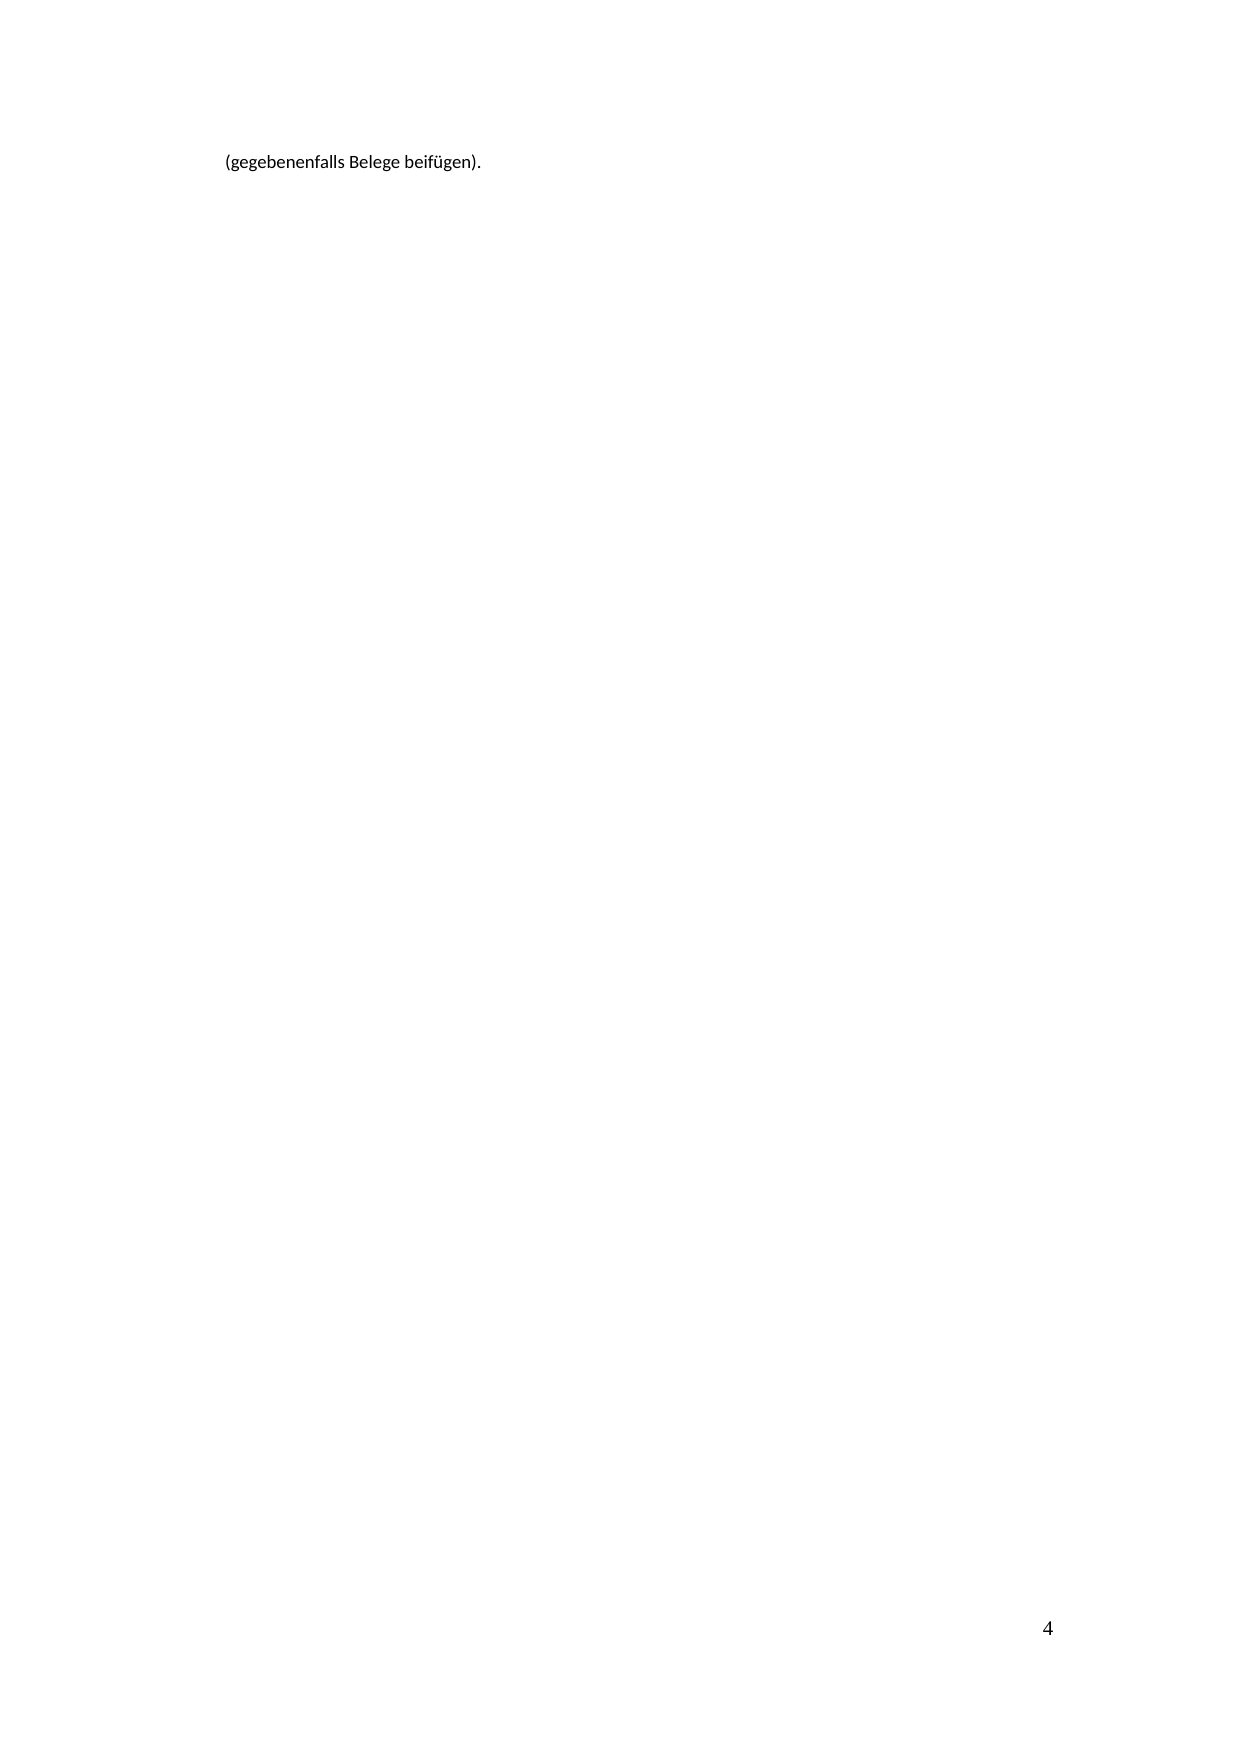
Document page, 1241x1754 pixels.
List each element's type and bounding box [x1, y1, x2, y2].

list [187, 150, 1053, 173]
